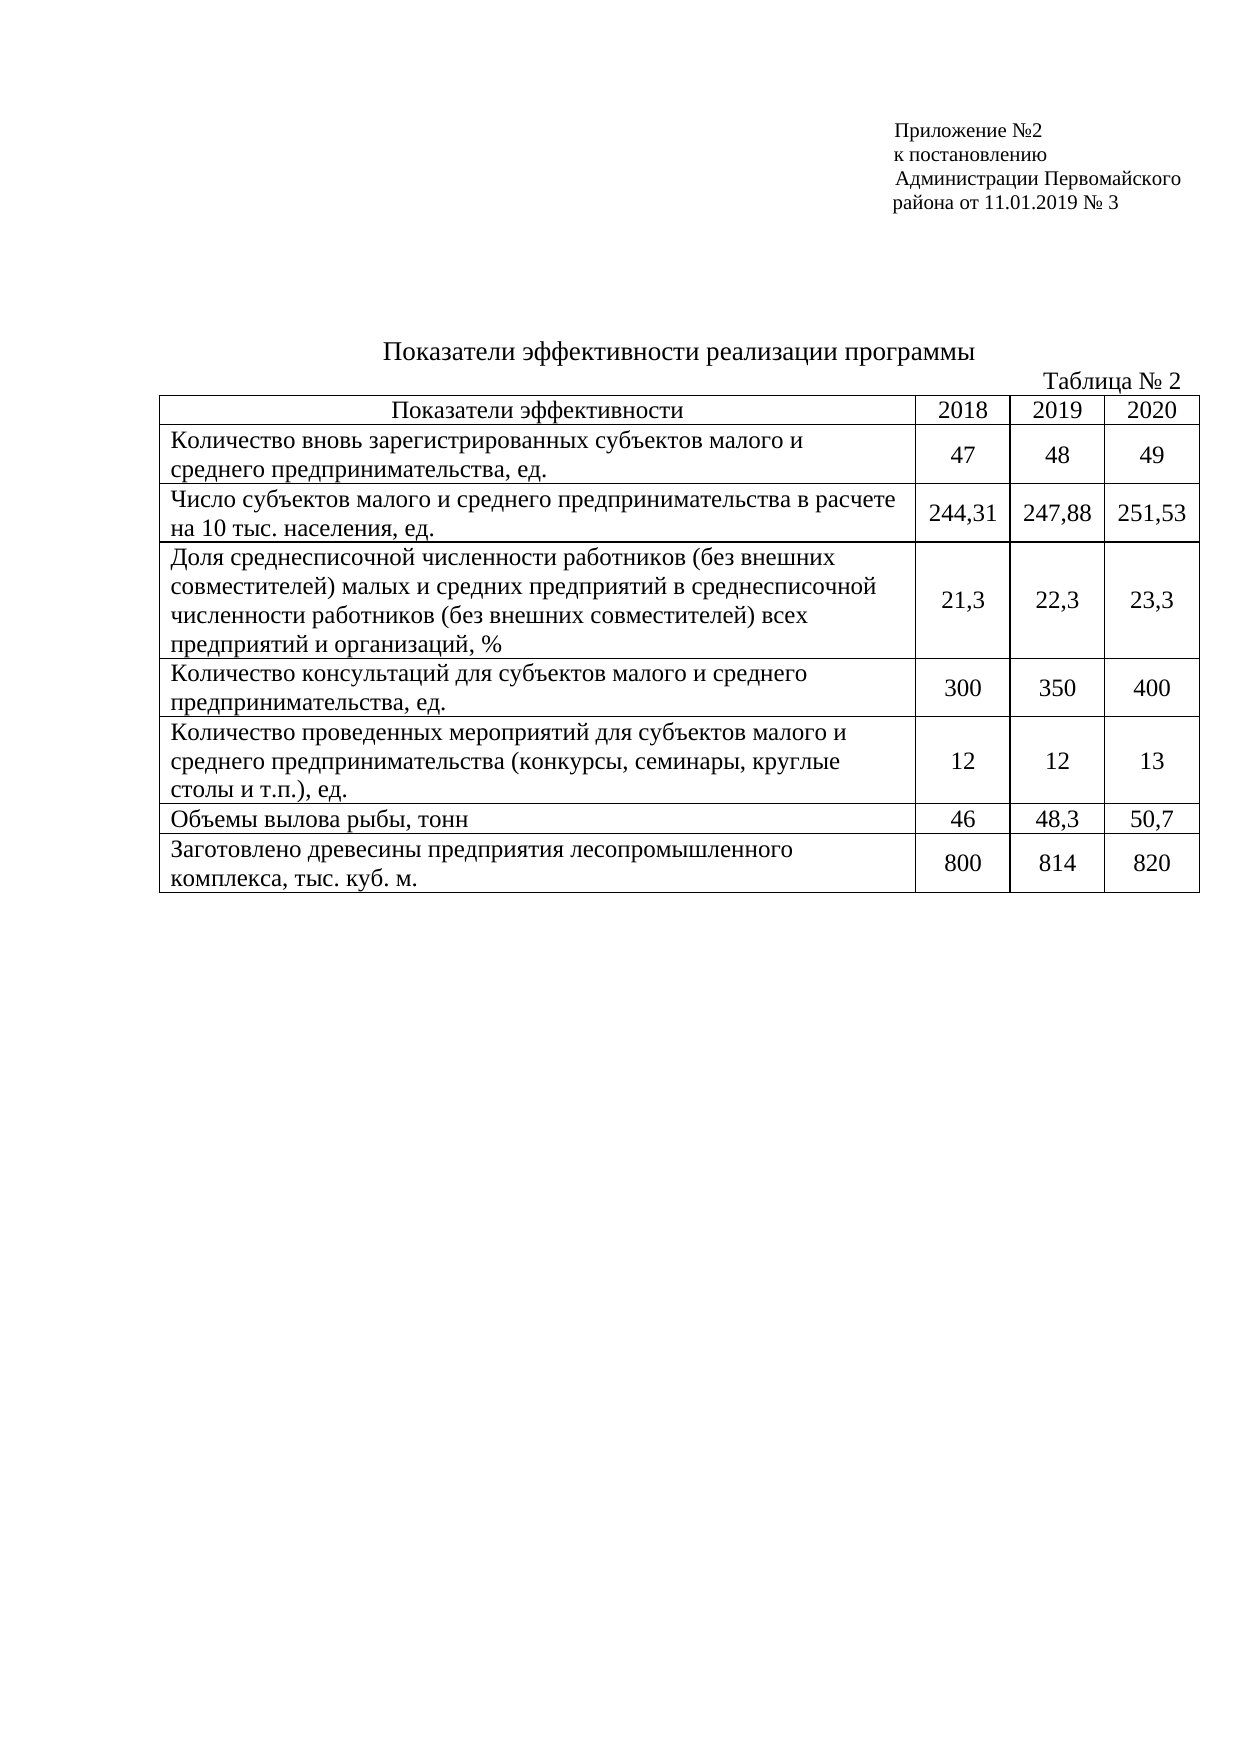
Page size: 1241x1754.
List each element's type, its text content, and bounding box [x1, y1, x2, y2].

table_cell 49 [1105, 425, 1199, 483]
table_cell 21,3 [916, 543, 1009, 657]
table_cell 13 [1105, 717, 1199, 803]
table_cell 251,53 [1105, 484, 1199, 541]
table_cell Количество консультаций для субъектов малого и среднего предпринимательства, ед. [160, 659, 915, 716]
table_header 2020 [1105, 396, 1199, 424]
table_cell 50,7 [1105, 804, 1199, 833]
text Показатели эффективности реализации программы [177, 335, 1181, 366]
table_cell 48 [1011, 425, 1104, 483]
table_cell Объемы вылова рыбы, тонн [160, 804, 915, 833]
table_cell 47 [916, 425, 1009, 483]
table_cell Доля среднесписочной численности работников (без внешних совместителей) малых и средних предприятий в среднесписочной численности работников (без внешних совместителей) всех предприятий и организаций, % [160, 543, 915, 657]
table_cell 12 [916, 717, 1009, 803]
text Приложение №2 [177, 118, 1181, 142]
table_cell 22,3 [1011, 543, 1104, 657]
text к постановлению [177, 142, 1181, 166]
table_cell 23,3 [1105, 543, 1199, 657]
table_cell 814 [1011, 834, 1104, 892]
text Таблица № 2 [177, 366, 1181, 394]
table_cell Количество вновь зарегистрированных субъектов малого и среднего предпринимательства, ед. [160, 425, 915, 483]
table_cell 800 [916, 834, 1009, 892]
table_cell 12 [1011, 717, 1104, 803]
table_cell 400 [1105, 659, 1199, 716]
table_cell 820 [1105, 834, 1199, 892]
table_header 2019 [1011, 396, 1104, 424]
table_cell 48,3 [1011, 804, 1104, 833]
table_cell Число субъектов малого и среднего предпринимательства в расчете на 10 тыс. населения, ед. [160, 484, 915, 541]
table_cell 300 [916, 659, 1009, 716]
text Администрации Первомайского [177, 166, 1181, 190]
table_cell 247,88 [1011, 484, 1104, 541]
table_cell 350 [1011, 659, 1104, 716]
text района от 11.01.2019 № 3 [767, 190, 1181, 214]
table_cell Количество проведенных мероприятий для субъектов малого и среднего предпринимательства (конкурсы, семинары, круглые столы и т.п.), ед. [160, 717, 915, 803]
table_header Показатели эффективности [160, 396, 915, 424]
table_cell 46 [916, 804, 1009, 833]
table_header 2018 [916, 396, 1009, 424]
table_cell 244,31 [916, 484, 1009, 541]
table_cell Заготовлено древесины предприятия лесопромышленного комплекса, тыс. куб. м. [160, 834, 915, 892]
